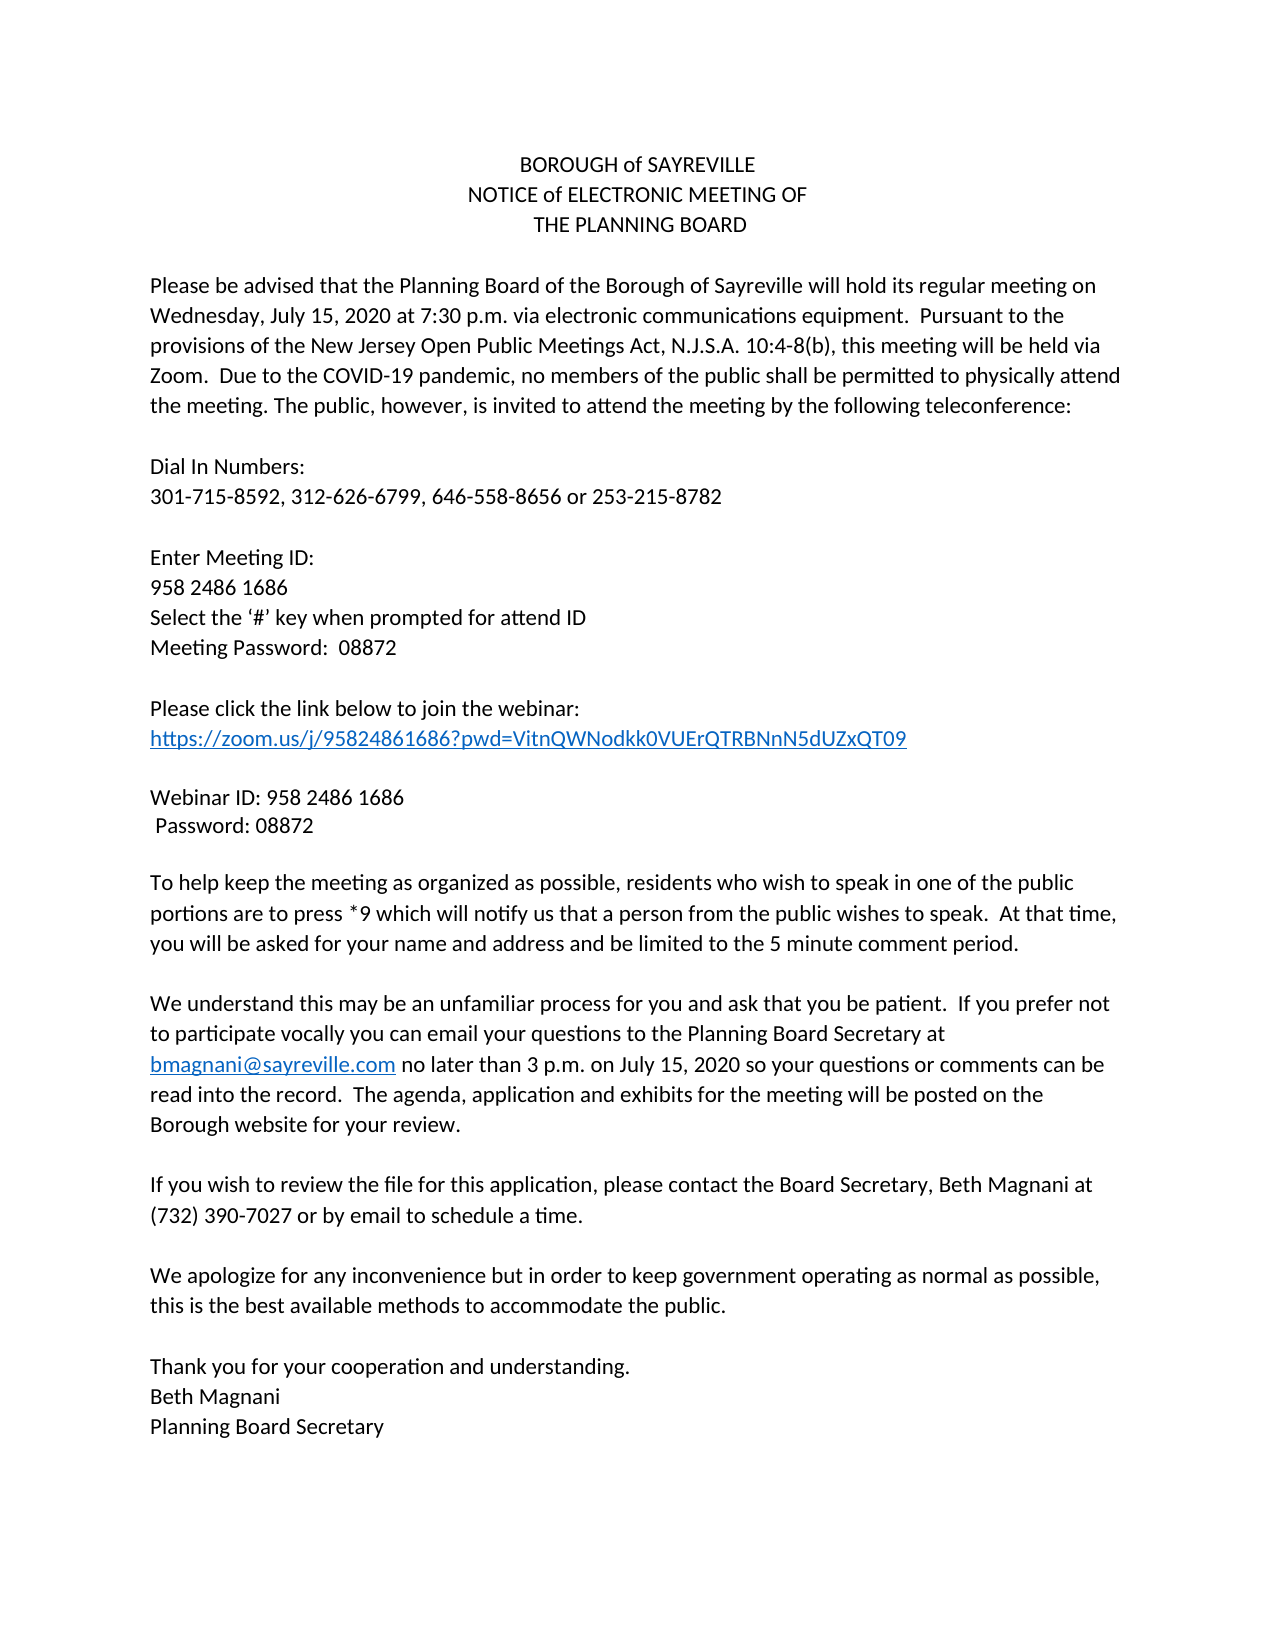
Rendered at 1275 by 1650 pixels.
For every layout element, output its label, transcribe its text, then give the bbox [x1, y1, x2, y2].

text If you wish to review the file for this application, please contact the Board Secretary, Beth Magnani at (732) 390-7027 or by email to schedule a time. [150, 1171, 1125, 1229]
text Webinar ID: 958 2486 1686 Password: 08872 [150, 783, 1125, 839]
text We apologize for any inconvenience but in order to keep government operating as normal as possible, this is the best available methods to accommodate the public. [150, 1261, 1125, 1319]
text Beth Magnani [150, 1382, 1125, 1410]
text 301-715-8592, 312-626-6799, 646-558-8656 or 253-215-8782 [150, 482, 1125, 510]
text Meeting Password: 08872 [150, 633, 1125, 661]
text 958 2486 1686 [150, 573, 1125, 601]
text Please click the link below to join the webinar: https://zoom.us/j/95824861686?pwd=VitnQWNodkk0VUErQTRBNnN5dUZxQT09 [150, 694, 1125, 752]
text THE PLANNING BOARD [150, 210, 1125, 238]
text We understand this may be an unfamiliar process for you and ask that you be patient. If you prefer not to participate vocally you can email your questions to the Planning Board Secretary at bmagnani@sayreville.com no later than 3 p.m. on July 15, 2020 so your questions or comments can be read into the record. The agenda, application and exhibits for the meeting will be posted on the Borough website for your review. [150, 989, 1125, 1138]
text To help keep the meeting as organized as possible, residents who wish to speak in one of the public portions are to press *9 which will notify us that a person from the public wishes to speak. At that time, you will be asked for your name and address and be limited to the 5 minute comment period. [150, 868, 1125, 957]
text BOROUGH of SAYREVILLE [150, 150, 1125, 178]
text Enter Meeting ID: [150, 543, 1125, 571]
text Planning Board Secretary [150, 1412, 1125, 1440]
text Thank you for your cooperation and understanding. [150, 1352, 1125, 1380]
text Please be advised that the Planning Board of the Borough of Sayreville will hold its regular meeting on Wednesday, July 15, 2020 at 7:30 p.m. via electronic communications equipment. Pursuant to the provisions of the New Jersey Open Public Meetings Act, N.J.S.A. 10:4-8(b), this meeting will be held via Zoom. Due to the COVID-19 pandemic, no members of the public shall be permitted to physically attend the meeting. The public, however, is invited to attend the meeting by the following teleconference: [150, 271, 1125, 420]
text NOTICE of ELECTRONIC MEETING OF [150, 180, 1125, 208]
text Select the ‘#’ key when prompted for attend ID [150, 603, 1125, 631]
text Dial In Numbers: [150, 452, 1125, 480]
